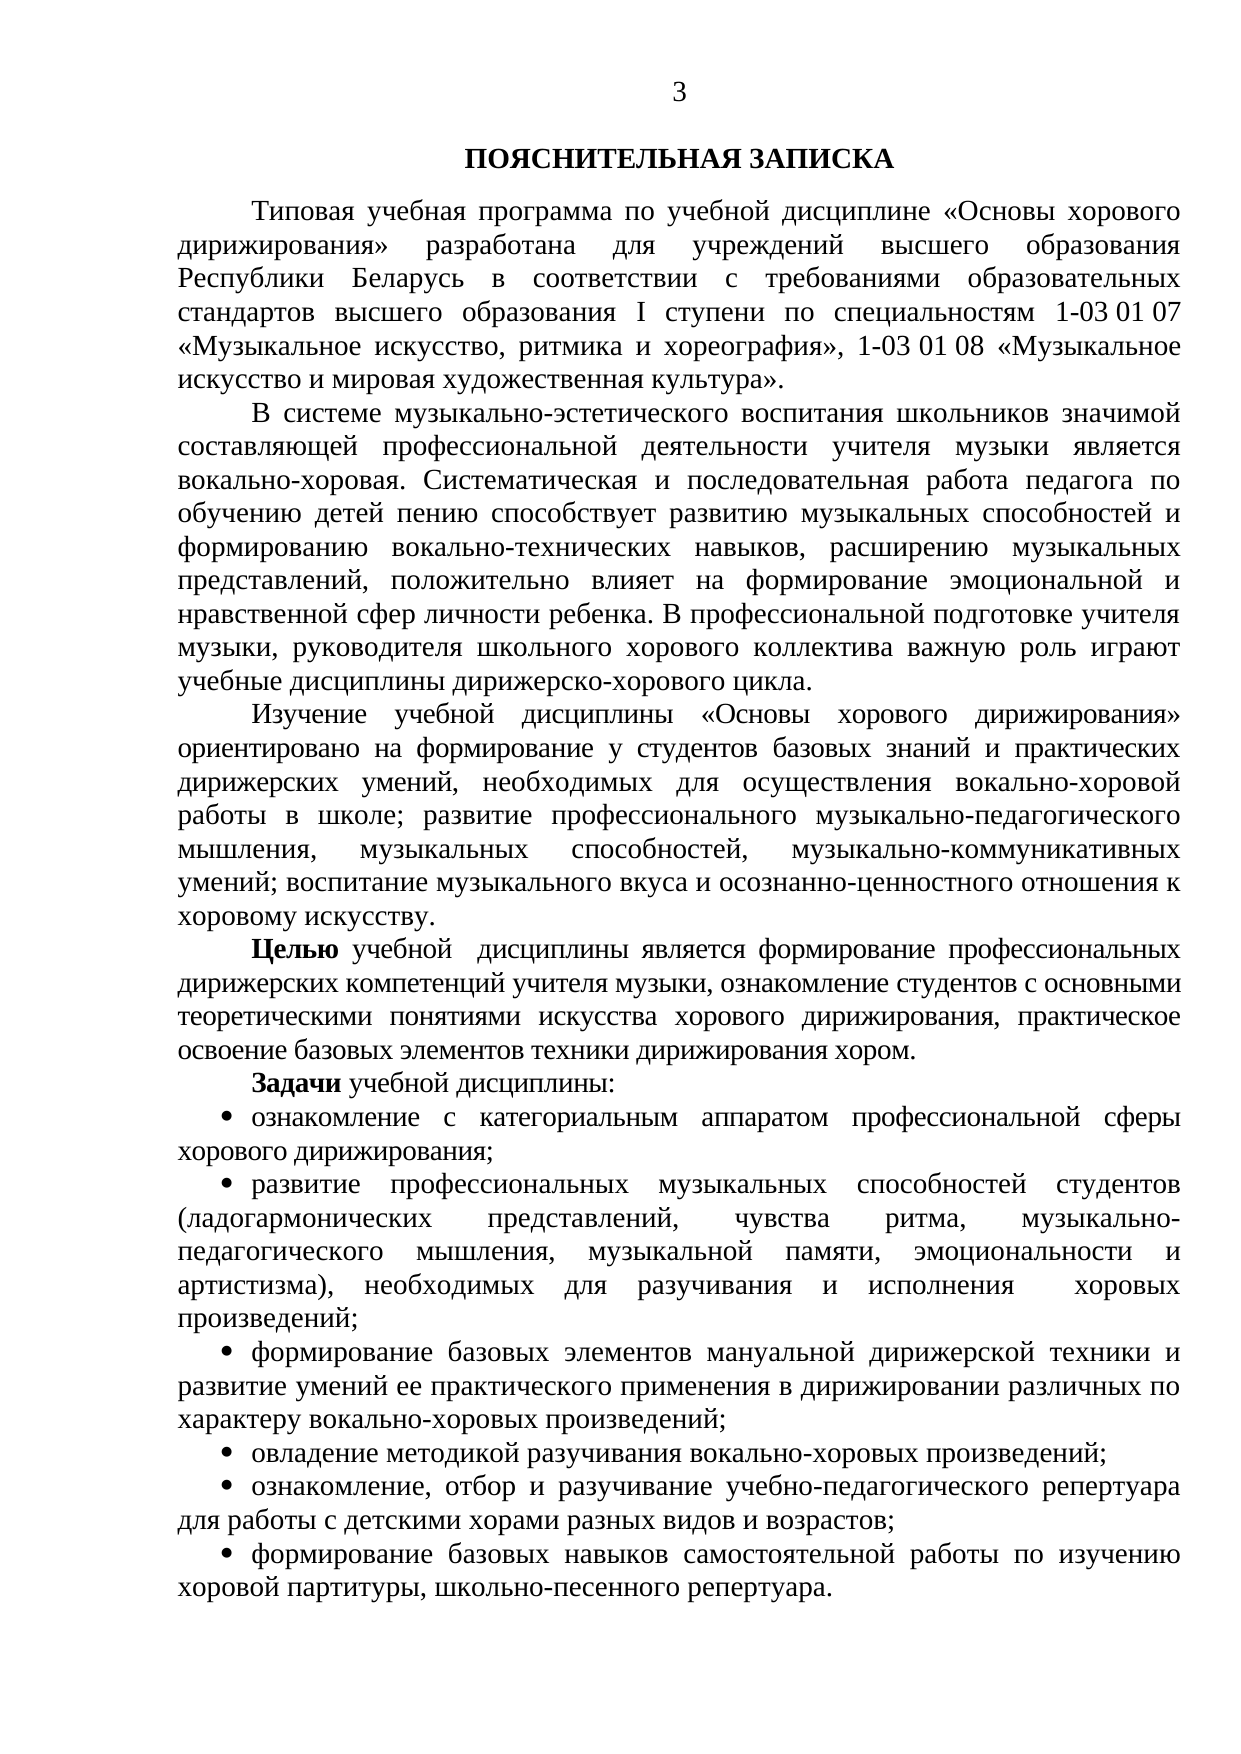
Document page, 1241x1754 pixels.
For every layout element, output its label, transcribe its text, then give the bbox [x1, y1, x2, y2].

list развитие профессиональных музыкальных способностей студентов (ладогармонических представлений, чувства ритма, музыкально-педагогического мышления, музыкальной памяти, эмоциональности и артистизма), необходимых для разучивания и исполнения хоровых произведений; [177, 1166, 1181, 1334]
text ПОЯСНИТЕЛЬНАЯ ЗАПИСКА [177, 141, 1181, 174]
text Типовая учебная программа по учебной дисциплине «Основы хорового дирижирования» разработана для учреждений высшего образования Республики Беларусь в соответствии с требованиями образовательных стандартов высшего образования I ступени по специальностям 1-03 01 07 «Музыкальное искусство, ритмика и хореография», 1-03 01 08 «Музыкальное искусство и мировая художественная культура». [177, 193, 1181, 395]
text Целью учебной дисциплины является формирование профессиональных дирижерских компетенций учителя музыки, ознакомление студентов с основными теоретическими понятиями искусства хорового дирижирования, практическое освоение базовых элементов техники дирижирования хором. [177, 931, 1181, 1066]
text В системе музыкально-эстетического воспитания школьников значимой составляющей профессиональной деятельности учителя музыки является вокально-хоровая. Систематическая и последовательная работа педагога по обучению детей пению способствует развитию музыкальных способностей и формированию вокально-технических навыков, расширению музыкальных представлений, положительно влияет на формирование эмоциональной и нравственной сфер личности ребенка. В профессиональной подготовке учителя музыки, руководителя школьного хорового коллектива важную роль играют учебные дисциплины дирижерско-хорового цикла. [177, 395, 1181, 697]
list ознакомление, отбор и разучивание учебно-педагогического репертуара для работы с детскими хорами разных видов и возрастов; [177, 1468, 1181, 1536]
list ознакомление с категориальным аппаратом профессиональной сферы хорового дирижирования; [177, 1099, 1181, 1166]
list формирование базовых навыков самостоятельной работы по изучению хоровой партитуры, школьно-песенного репертуара. [177, 1536, 1181, 1603]
list формирование базовых элементов мануальной дирижерской техники и развитие умений ее практического применения в дирижировании различных по характеру вокально-хоровых произведений; [177, 1334, 1181, 1435]
list овладение методикой разучивания вокально-хоровых произведений; [177, 1435, 1181, 1468]
text Задачи учебной дисциплины: [177, 1066, 1181, 1099]
text Изучение учебной дисциплины «Основы хорового дирижирования» ориентировано на формирование у студентов базовых знаний и практических дирижерских умений, необходимых для осуществления вокально-хоровой работы в школе; развитие профессионального музыкально-педагогического мышления, музыкальных способностей, музыкально-коммуникативных умений; воспитание музыкального вкуса и осознанно-ценностного отношения к хоровому искусству. [177, 697, 1181, 931]
